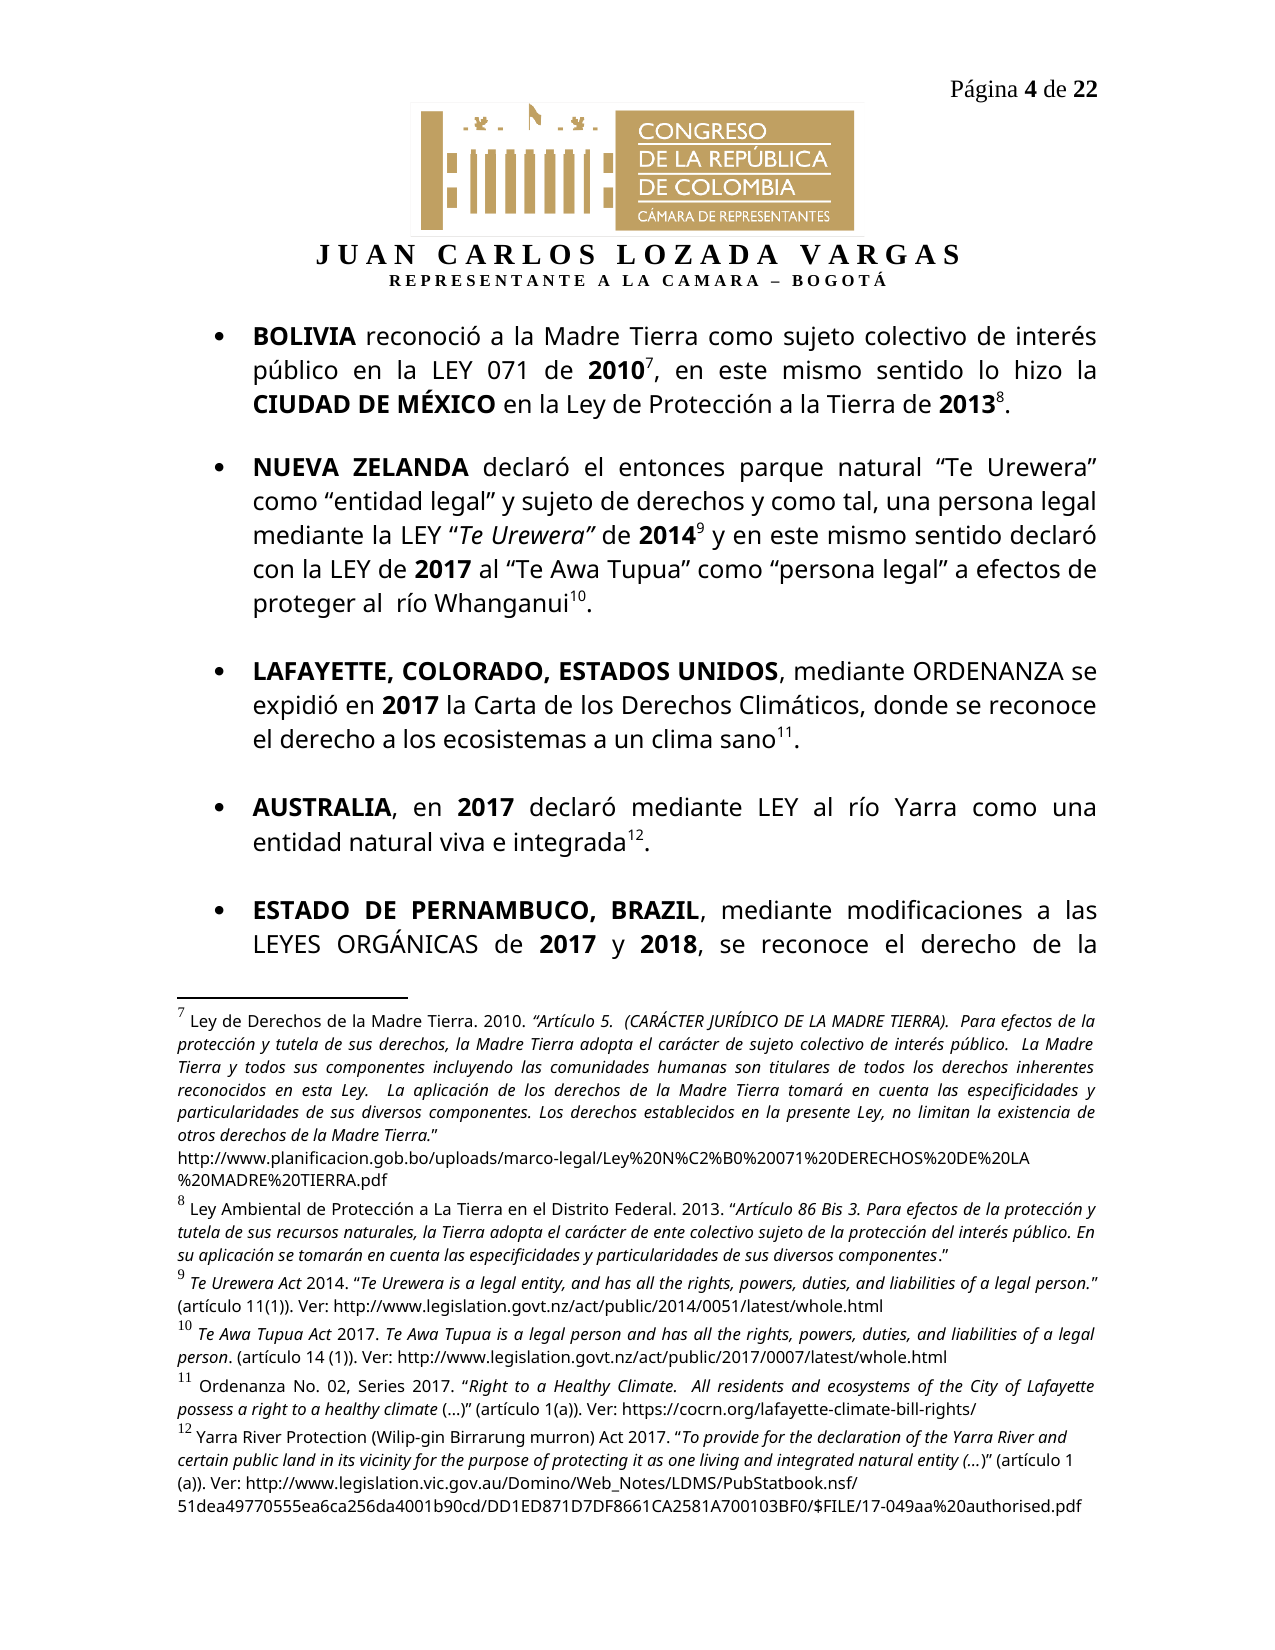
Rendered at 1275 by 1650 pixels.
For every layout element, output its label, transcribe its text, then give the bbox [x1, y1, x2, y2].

list Nueva Zelanda declaró el entonces parque natural “Te Urewera” como “entidad legal” y sujeto de derechos y como tal, una persona legal mediante la Ley “Te Urewera” de 2014 y en este mismo sentido declaró con la LEY de 2017 al “Te Awa Tupua” como “persona legal” a efectos de proteger al río Whanganui. [215, 449, 1098, 620]
list LAFAYETTE, COLORADO, ESTADOS UNIDOS, mediante ORDENANZA se expidió en 2017 la Carta de los Derechos Climáticos, donde se reconoce el derecho a los ecosistemas a un clima sano. [215, 654, 1098, 756]
list BOLIVIA reconoció a la Madre Tierra como sujeto colectivo de interés público en la Ley 071 de 2010, en este mismo sentido lo hizo la Ciudad de México en la Ley de Protección a la Tierra de 2013. [215, 318, 1098, 421]
list AUSTRALIA, en 2017 declaró mediante LEY al río Yarra como una entidad natural viva e integrada. [215, 790, 1098, 858]
picture [410, 102, 865, 237]
list ESTADO DE PERNAMBUCO, BRAZIL, mediante modificaciones a las LEYES ORGÁNICAS de 2017 y 2018, se reconoce el derecho de la naturaleza de existir, prosperar y evolucionar en los municipios de Bonito y Paudalho, así mismo, en este último municipio se reconoce además derechos de la naturaleza a la Fuente de agua mineral en San Severino Ramos. [215, 892, 1098, 960]
